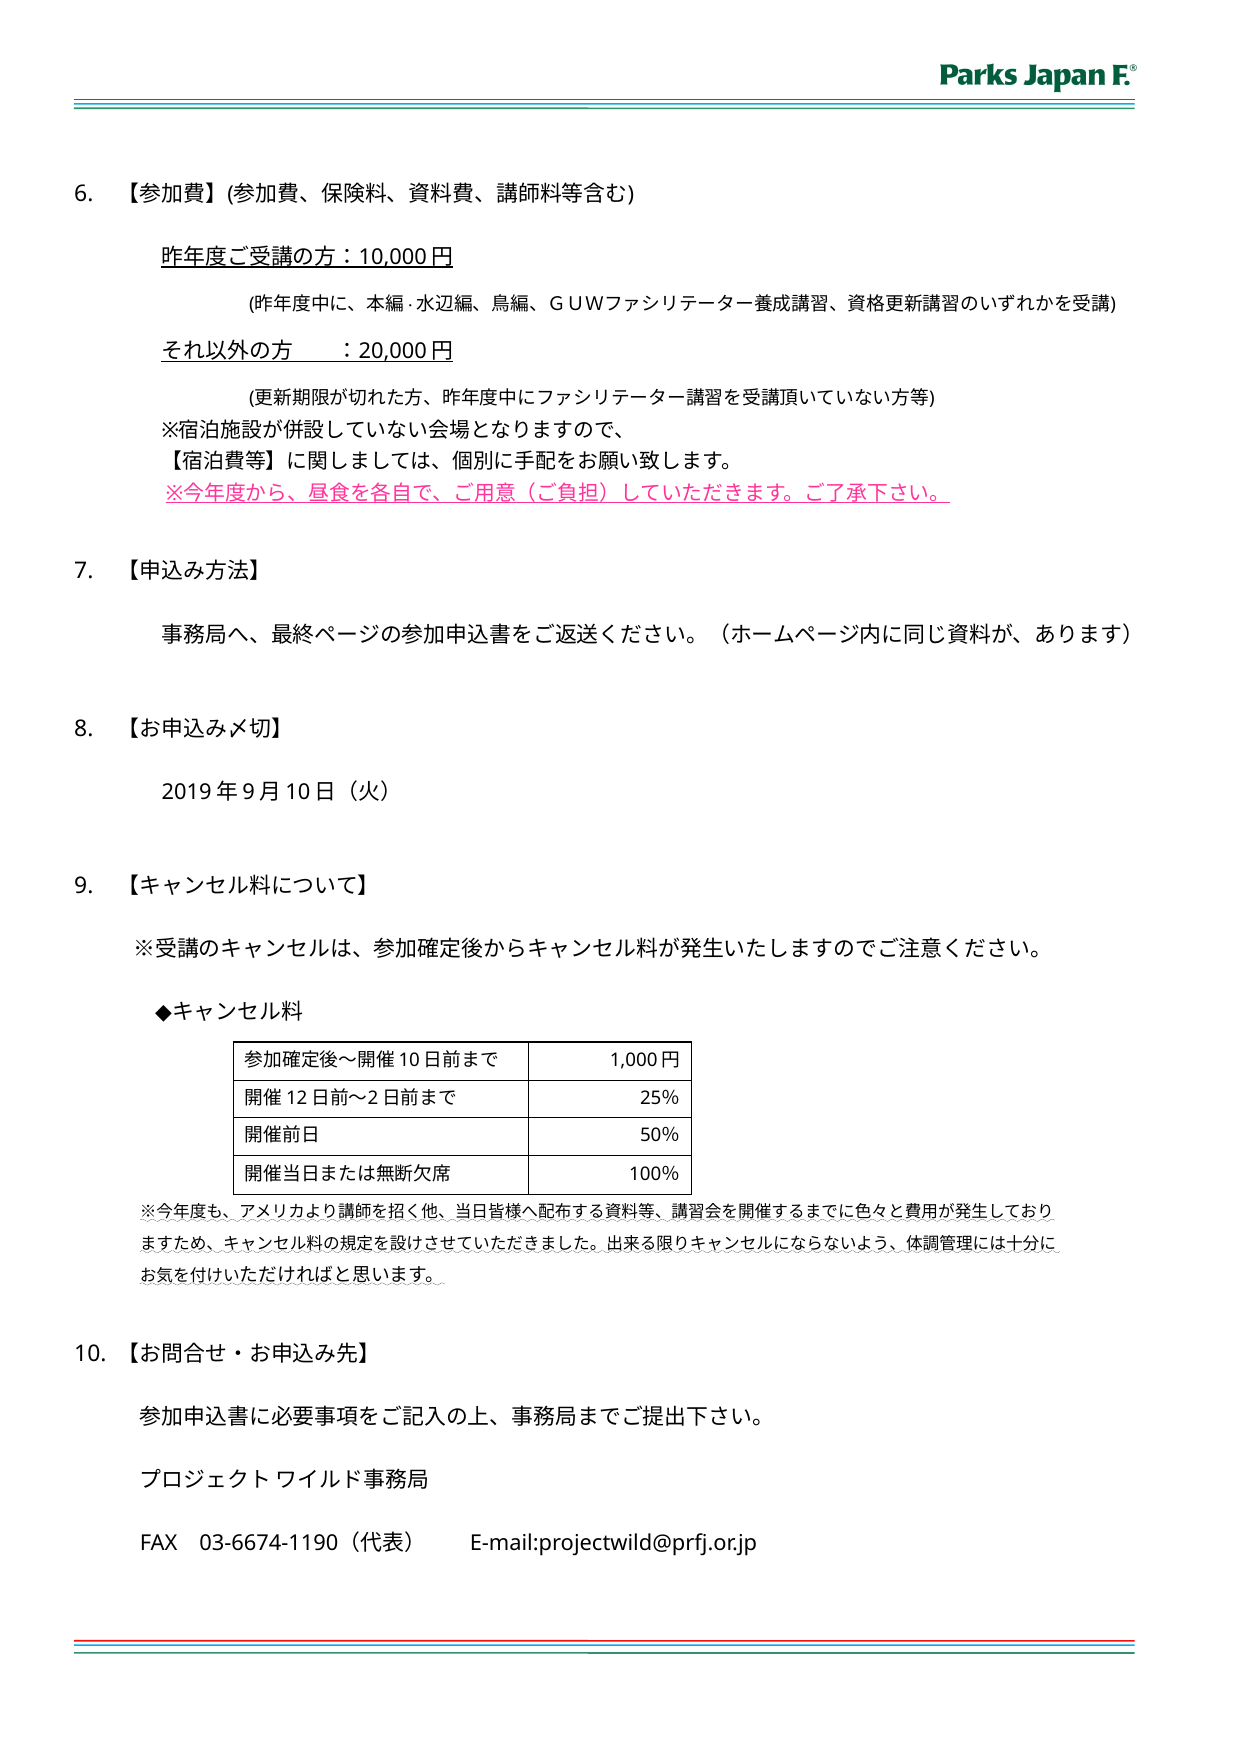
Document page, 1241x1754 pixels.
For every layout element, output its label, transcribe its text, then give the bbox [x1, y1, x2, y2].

table_cell 100％ [529, 1156, 691, 1193]
text 昨年度ご受講の方：10,000円 [74, 223, 1167, 286]
text ◆キャンセル料 [111, 978, 1167, 1041]
table_cell 25％ [529, 1081, 691, 1117]
text それ以外の方 ：20,000円 [74, 318, 1167, 381]
table_cell 開催前日 [234, 1118, 528, 1155]
text FAX 03-6674-1190（代表） E-mail:projectwild@prfj.or.jp [74, 1509, 1167, 1572]
table_cell 開催12日前～2日前まで [234, 1081, 528, 1117]
table_cell 開催当日または無断欠席 [234, 1156, 528, 1193]
table_header 参加確定後～開催10日前まで [234, 1043, 528, 1080]
text ※今年度から、昼食を各自で、ご用意（ご負担）していただきます。ご了承下さい。 [103, 475, 1167, 507]
text (更新期限が切れた方、昨年度中にファシリテーター講習を受講頂いていない方等) [74, 381, 1167, 412]
text ※今年度も、アメリカより講師を招く他、当日皆様へ配布する資料等、講習会を開催するまでに色々と費用が発生しており [74, 1194, 1167, 1226]
list 【お問合せ・お申込み先】 [74, 1320, 1167, 1383]
text ますため、キャンセル料の規定を設けさせていただきました。出来る限りキャンセルにならないよう、体調管理には十分に お気を付けいただければと思います。 [139, 1226, 1167, 1289]
list 【参加費】(参加費、保険料、資料費、講師料等含む) [74, 161, 1167, 223]
list 【キャンセル料について】 [74, 853, 1167, 916]
text 事務局へ、最終ページの参加申込書をご返送ください。（ホームページ内に同じ資料が、あります） [74, 601, 1167, 664]
text プロジェクト ワイルド事務局 [74, 1446, 1167, 1509]
table_header 1,000円 [529, 1043, 691, 1080]
picture [937, 60, 1138, 94]
text ※宿泊施設が併設していない会場となりますので、 【宿泊費等】に関しましては、個別に手配をお願い致します。 [103, 412, 1167, 475]
text (昨年度中に、本編・水辺編、鳥編、ＧＵＷファシリテーター養成講習、資格更新講習のいずれかを受講) [161, 286, 1167, 318]
list 【申込み方法】 [74, 538, 1167, 601]
table_cell 50％ [529, 1118, 691, 1155]
text ※受講のキャンセルは、参加確定後からキャンセル料が発生いたしますのでご注意ください。 [111, 916, 1167, 978]
text 2019年9月10日（火） [74, 758, 1167, 821]
text 参加申込書に必要事項をご記入の上、事務局までご提出下さい。 [74, 1383, 1167, 1446]
list 【お申込み〆切】 [74, 695, 1167, 758]
